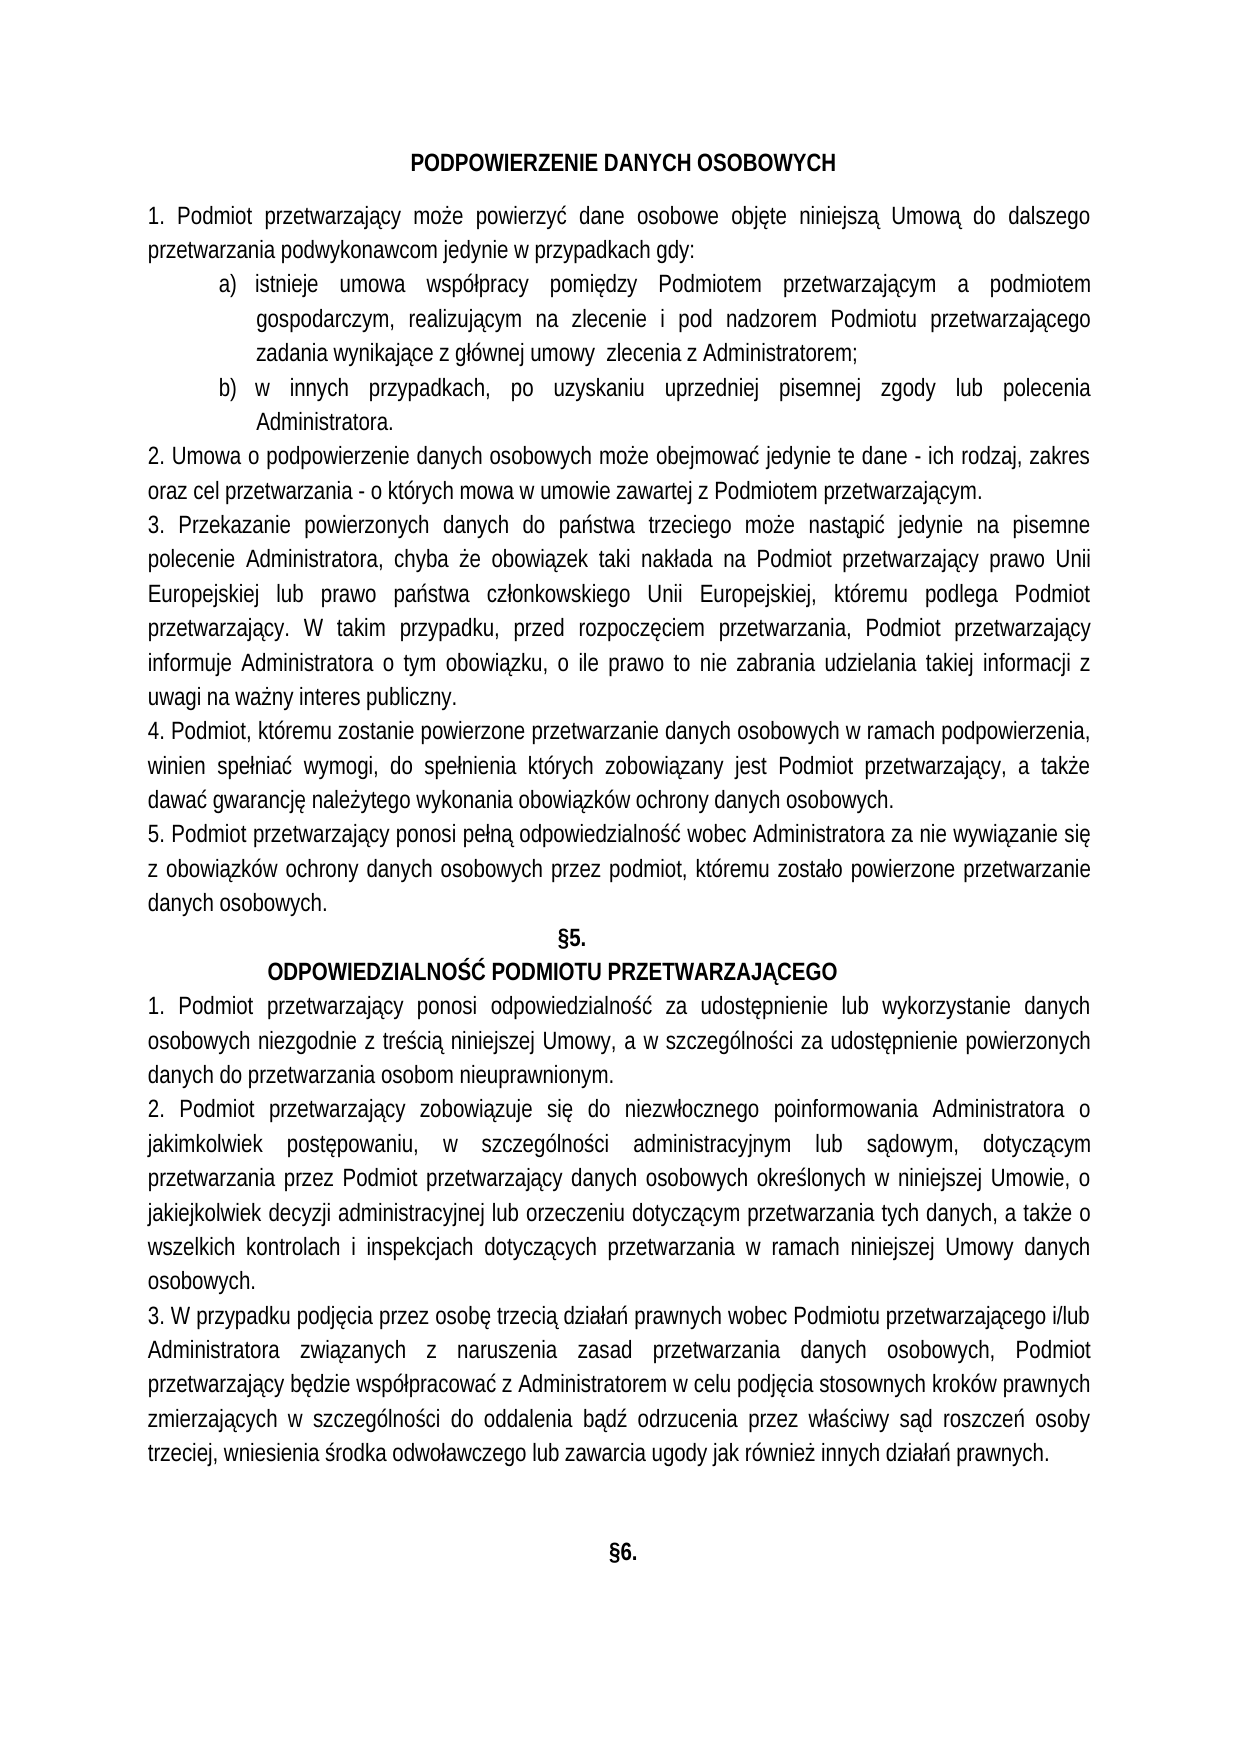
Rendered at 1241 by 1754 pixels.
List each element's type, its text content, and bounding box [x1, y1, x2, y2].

text 3. Przekazanie powierzonych danych do państwa trzeciego może nastąpić jedynie na pisemne polecenie Administratora, chyba że obowiązek taki nakłada na Podmiot przetwarzający prawo Unii Europejskiej lub prawo państwa członkowskiego Unii Europejskiej, któremu podlega Podmiot przetwarzający. W takim przypadku, przed rozpoczęciem przetwarzania, Podmiot przetwarzający informuje Administratora o tym obowiązku, o ile prawo to nie zabrania udzielania takiej informacji z uwagi na ważny interes publiczny. [148, 510, 1093, 711]
text PODPOWIERZENIE DANYCH OSOBOWYCH [154, 148, 1093, 176]
text 1. Podmiot przetwarzający może powierzyć dane osobowe objęte niniejszą Umową do dalszego przetwarzania podwykonawcom jedynie w przypadkach gdy: [148, 201, 1093, 264]
text 5. Podmiot przetwarzający ponosi pełną odpowiedzialność wobec Administratora za nie wywiązanie się z obowiązków ochrony danych osobowych przez podmiot, któremu zostało powierzone przetwarzanie danych osobowych. §5. ODPOWIEDZIALNOŚĆ PODMIOTU PRZETWARZAJĄCEGO 1. Podmiot przetwarzający ponosi odpowiedzialność za udostępnienie lub wykorzystanie danych osobowych niezgodnie z treścią niniejszej Umowy, a w szczególności za udostępnienie powierzonych danych do przetwarzania osobom nieuprawnionym. 2. Podmiot przetwarzający zobowiązuje się do niezwłocznego poinformowania Administratora o jakimkolwiek postępowaniu, w szczególności administracyjnym lub sądowym, dotyczącym przetwarzania przez Podmiot przetwarzający danych osobowych określonych w niniejszej Umowie, o jakiejkolwiek decyzji administracyjnej lub orzeczeniu dotyczącym przetwarzania tych danych, a także o wszelkich kontrolach i inspekcjach dotyczących przetwarzania w ramach niniejszej Umowy danych osobowych. 3. W przypadku podjęcia przez osobę trzecią działań prawnych wobec Podmiotu przetwarzającego i/lub Administratora związanych z naruszenia zasad przetwarzania danych osobowych, Podmiot przetwarzający będzie współpracować z Administratorem w celu podjęcia stosownych kroków prawnych zmierzających w szczególności do oddalenia bądź odrzucenia przez właściwy sąd roszczeń osoby trzeciej, wniesienia środka odwoławczego lub zawarcia ugody jak również innych działań prawnych. [148, 819, 1093, 1467]
list w innych przypadkach, po uzyskaniu uprzedniej pisemnej zgody lub polecenia Administratora. [218, 373, 1093, 436]
list istnieje umowa współpracy pomiędzy Podmiotem przetwarzającym a podmiotem gospodarczym, realizującym na zlecenie i pod nadzorem Podmiotu przetwarzającego zadania wynikające z głównej umowy zlecenia z Administratorem; [218, 269, 1093, 367]
text 2. Umowa o podpowierzenie danych osobowych może obejmować jedynie te dane - ich rodzaj, zakres oraz cel przetwarzania - o których mowa w umowie zawartej z Podmiotem przetwarzającym. [148, 441, 1093, 504]
text 4. Podmiot, któremu zostanie powierzone przetwarzanie danych osobowych w ramach podpowierzenia, winien spełniać wymogi, do spełnienia których zobowiązany jest Podmiot przetwarzający, a także dawać gwarancję należytego wykonania obowiązków ochrony danych osobowych. [148, 716, 1093, 814]
text §6. [154, 1537, 1093, 1566]
